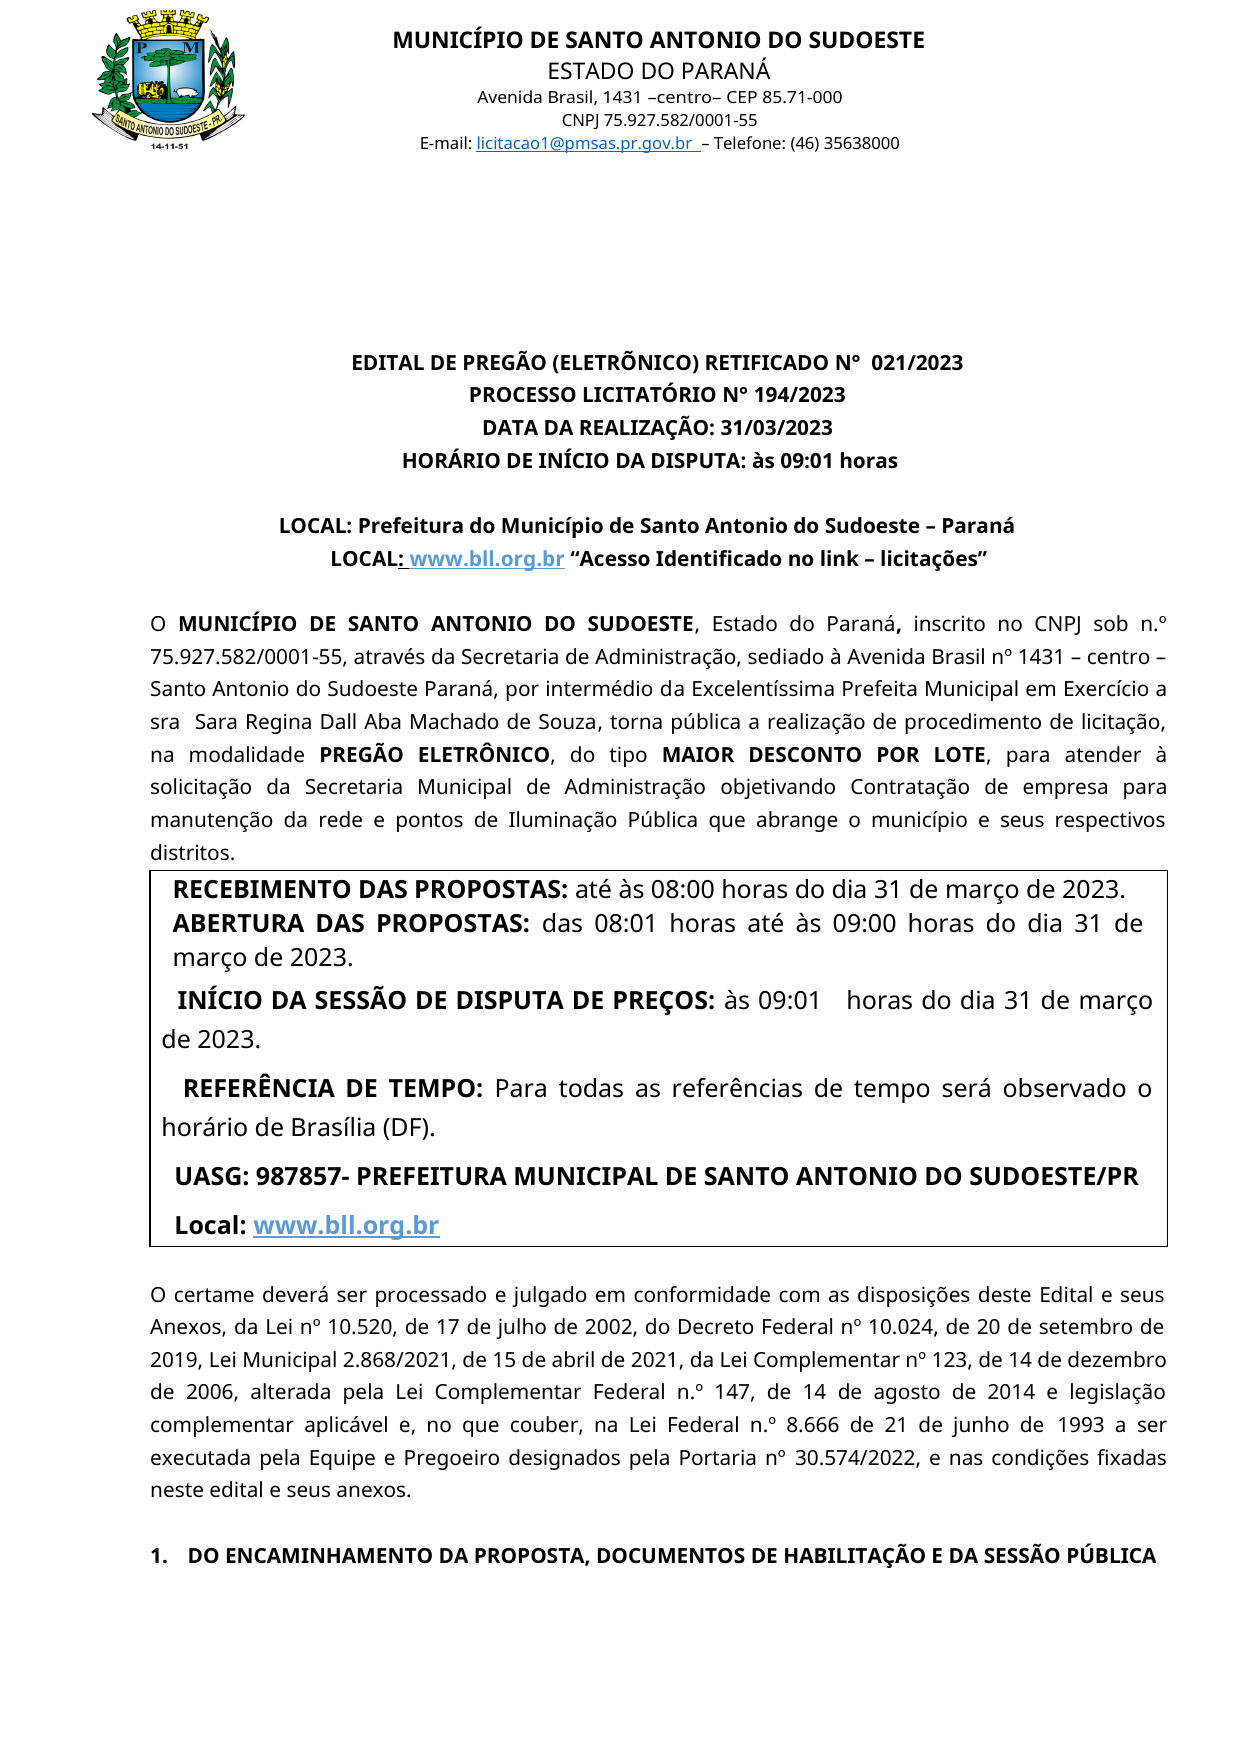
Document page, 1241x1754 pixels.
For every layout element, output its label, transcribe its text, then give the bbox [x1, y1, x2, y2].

text LOCAL: www.bll.org.br “Acesso Identificado no link – licitações” [150, 544, 1167, 572]
table_header INÍCIO DA SESSÃO DE DISPUTA DE PREÇOS: às 09:01 horas do dia 31 de março de 2023. REFERÊNCIA DE TEMPO: Para todas as referências de tempo será observado o horário de Brasília (DF). UASG: 987857- PREFEITURA MUNICIPAL DE SANTO ANTONIO DO SUDOESTE/PR Local: www.bll.org.br [151, 871, 1167, 1246]
text O certame deverá ser processado e julgado em conformidade com as disposições deste Edital e seus Anexos, da Lei nº 10.520, de 17 de julho de 2002, do Decreto Federal nº 10.024, de 20 de setembro de 2019, Lei Municipal 2.868/2021, de 15 de abril de 2021, da Lei Complementar nº 123, de 14 de dezembro de 2006, alterada pela Lei Complementar Federal n.º 147, de 14 de agosto de 2014 e legislação complementar aplicável e, no que couber, na Lei Federal n.º 8.666 de 21 de junho de 1993 a ser executada pela Equipe e Pregoeiro designados pela Portaria nº 30.574/2022, e nas condições fixadas neste edital e seus anexos. [150, 1280, 1167, 1504]
text O MUNICÍPIO DE SANTO ANTONIO DO SUDOESTE, Estado do Paraná, inscrito no CNPJ sob n.º 75.927.582/0001-55, através da Secretaria de Administração, sediado à Avenida Brasil nº 1431 – centro – Santo Antonio do Sudoeste Paraná, por intermédio da Excelentíssima Prefeita Municipal em Exercício a sra Sara Regina Dall Aba Machado de Souza, torna pública a realização de procedimento de licitação, na modalidade PREGÃO ELETRÔNICO, do tipo MAIOR DESCONTO POR LOTE, para atender à solicitação da Secretaria Municipal de Administração objetivando Contratação de empresa para manutenção da rede e pontos de Iluminação Pública que abrange o município e seus respectivos distritos. [150, 609, 1167, 866]
text PROCESSO LICITATÓRIO N° 194/2023 [150, 381, 1164, 409]
text HORÁRIO DE INÍCIO DA DISPUTA: às 09:01 horas [150, 446, 1150, 474]
text DATA DA REALIZAÇÃO: 31/03/2023 [150, 413, 1165, 442]
text EDITAL DE PREGÃO (ELETRÕNICO) RETIFICADO N° 021/2023 [150, 348, 1164, 376]
text LOCAL: Prefeitura do Município de Santo Antonio do Sudoeste – Paraná [150, 511, 1144, 539]
picture [91, 10, 245, 149]
list DO ENCAMINHAMENTO DA PROPOSTA, DOCUMENTOS DE HABILITAÇÃO E DA SESSÃO PÚBLICA [150, 1541, 1167, 1569]
